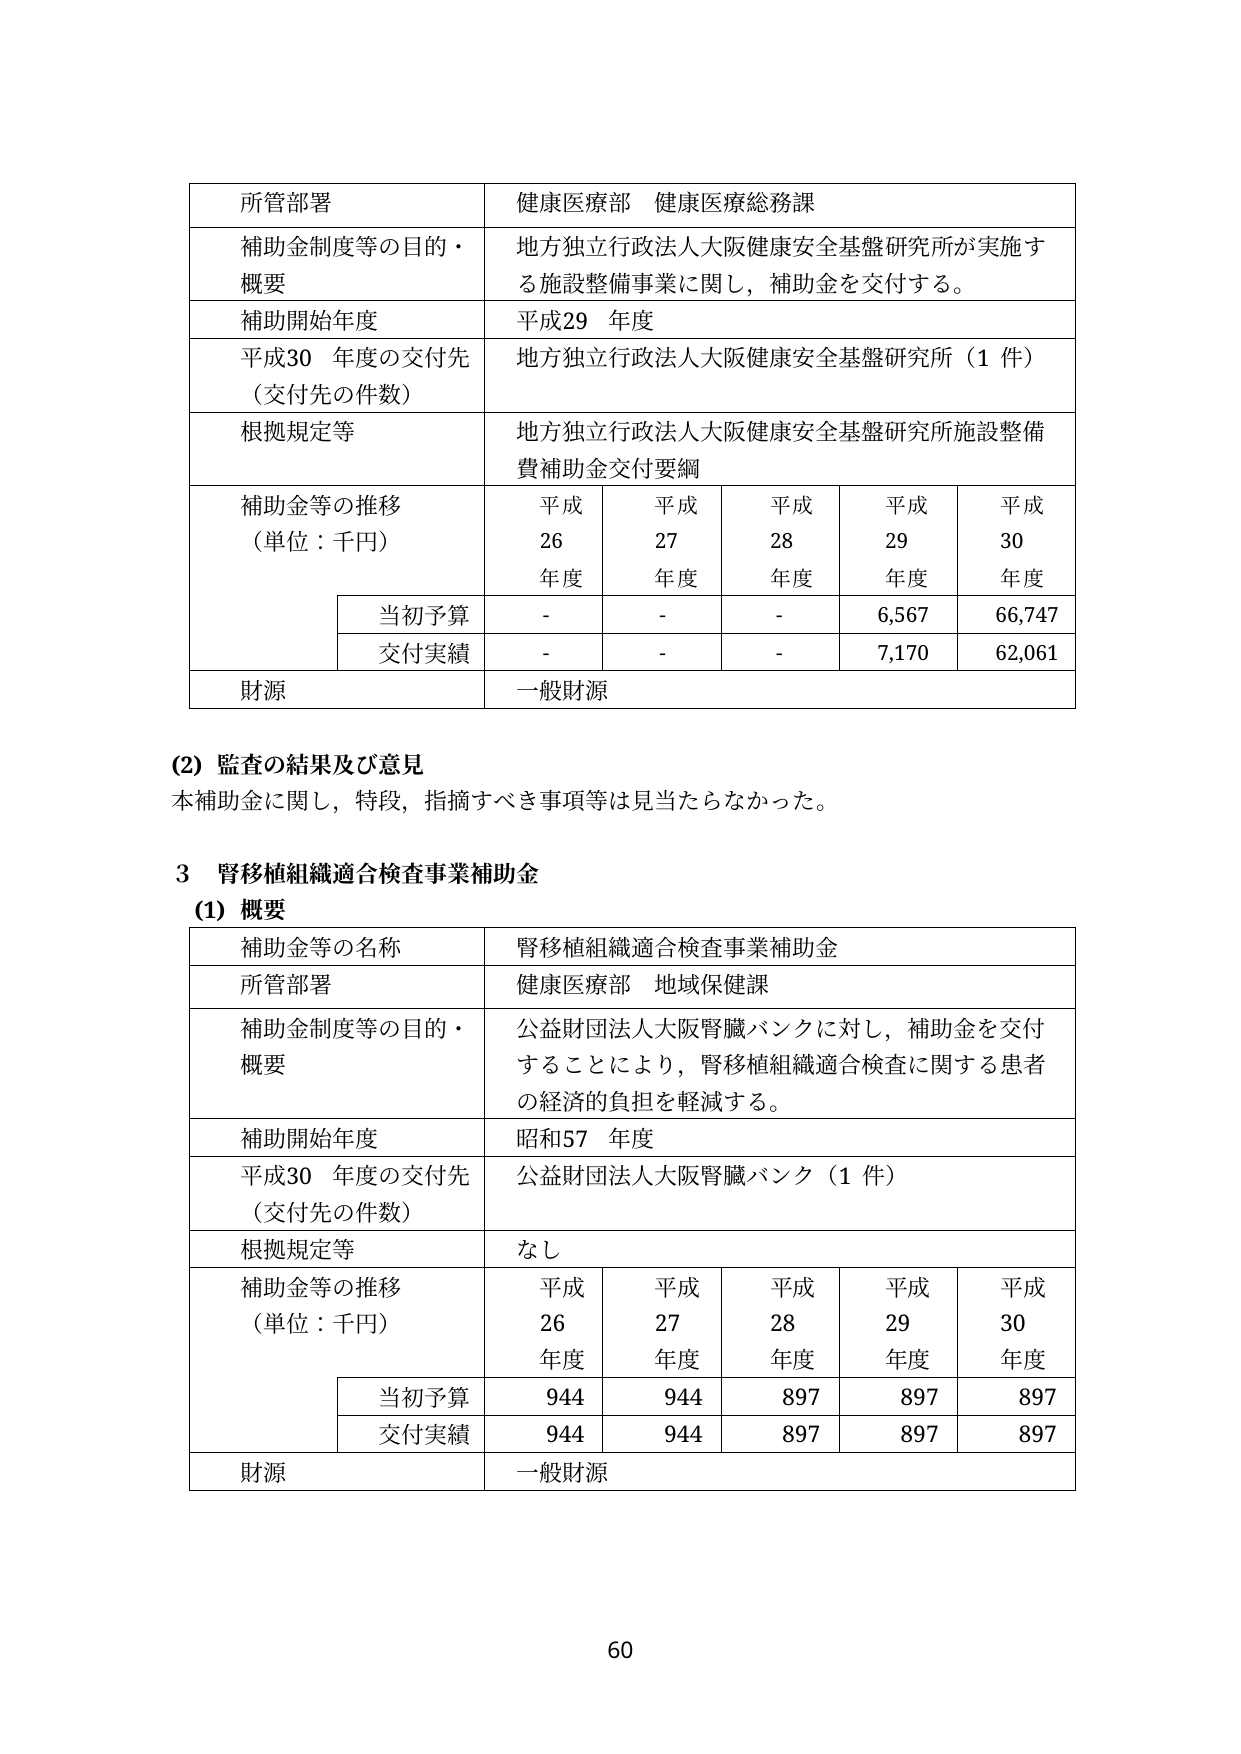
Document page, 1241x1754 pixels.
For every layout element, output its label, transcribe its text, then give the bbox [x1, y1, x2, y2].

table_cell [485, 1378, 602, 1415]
subtitle 監査の結果及び意見 [171, 745, 1092, 782]
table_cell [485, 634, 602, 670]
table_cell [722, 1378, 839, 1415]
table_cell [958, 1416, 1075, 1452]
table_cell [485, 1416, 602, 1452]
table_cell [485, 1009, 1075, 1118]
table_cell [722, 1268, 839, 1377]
subtitle 概要 [171, 891, 1092, 927]
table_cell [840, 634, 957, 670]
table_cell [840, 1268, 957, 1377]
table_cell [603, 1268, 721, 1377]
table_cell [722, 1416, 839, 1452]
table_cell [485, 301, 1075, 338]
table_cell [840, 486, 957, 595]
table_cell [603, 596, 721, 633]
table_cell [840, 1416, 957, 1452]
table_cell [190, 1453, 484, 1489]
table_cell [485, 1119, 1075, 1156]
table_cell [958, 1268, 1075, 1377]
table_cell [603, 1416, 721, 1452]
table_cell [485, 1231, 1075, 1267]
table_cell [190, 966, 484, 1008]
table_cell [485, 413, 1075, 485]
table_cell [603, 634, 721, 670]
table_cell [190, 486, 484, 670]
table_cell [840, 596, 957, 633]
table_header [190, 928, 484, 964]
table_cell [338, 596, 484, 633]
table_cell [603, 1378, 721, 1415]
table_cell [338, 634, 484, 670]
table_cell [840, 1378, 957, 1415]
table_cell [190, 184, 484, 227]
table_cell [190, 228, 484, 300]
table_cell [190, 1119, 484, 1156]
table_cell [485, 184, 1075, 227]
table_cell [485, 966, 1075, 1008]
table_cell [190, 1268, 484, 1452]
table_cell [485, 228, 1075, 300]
text 本補助金に関し，特段，指摘すべき事項等は見当たらなかった。 [148, 782, 1092, 818]
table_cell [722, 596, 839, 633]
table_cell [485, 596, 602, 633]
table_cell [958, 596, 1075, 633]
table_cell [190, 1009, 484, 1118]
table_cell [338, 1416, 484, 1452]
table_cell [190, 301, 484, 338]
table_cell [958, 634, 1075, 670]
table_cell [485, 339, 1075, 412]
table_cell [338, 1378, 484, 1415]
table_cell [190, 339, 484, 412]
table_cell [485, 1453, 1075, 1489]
subtitle 腎移植組織適合検査事業補助金 [171, 854, 1092, 891]
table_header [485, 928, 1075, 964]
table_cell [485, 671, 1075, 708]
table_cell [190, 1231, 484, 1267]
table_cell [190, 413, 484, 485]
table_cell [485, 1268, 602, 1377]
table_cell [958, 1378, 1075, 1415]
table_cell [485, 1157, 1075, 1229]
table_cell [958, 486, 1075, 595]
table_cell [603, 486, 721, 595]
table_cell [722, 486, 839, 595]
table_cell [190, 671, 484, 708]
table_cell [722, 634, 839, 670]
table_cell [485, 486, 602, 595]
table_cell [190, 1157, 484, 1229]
